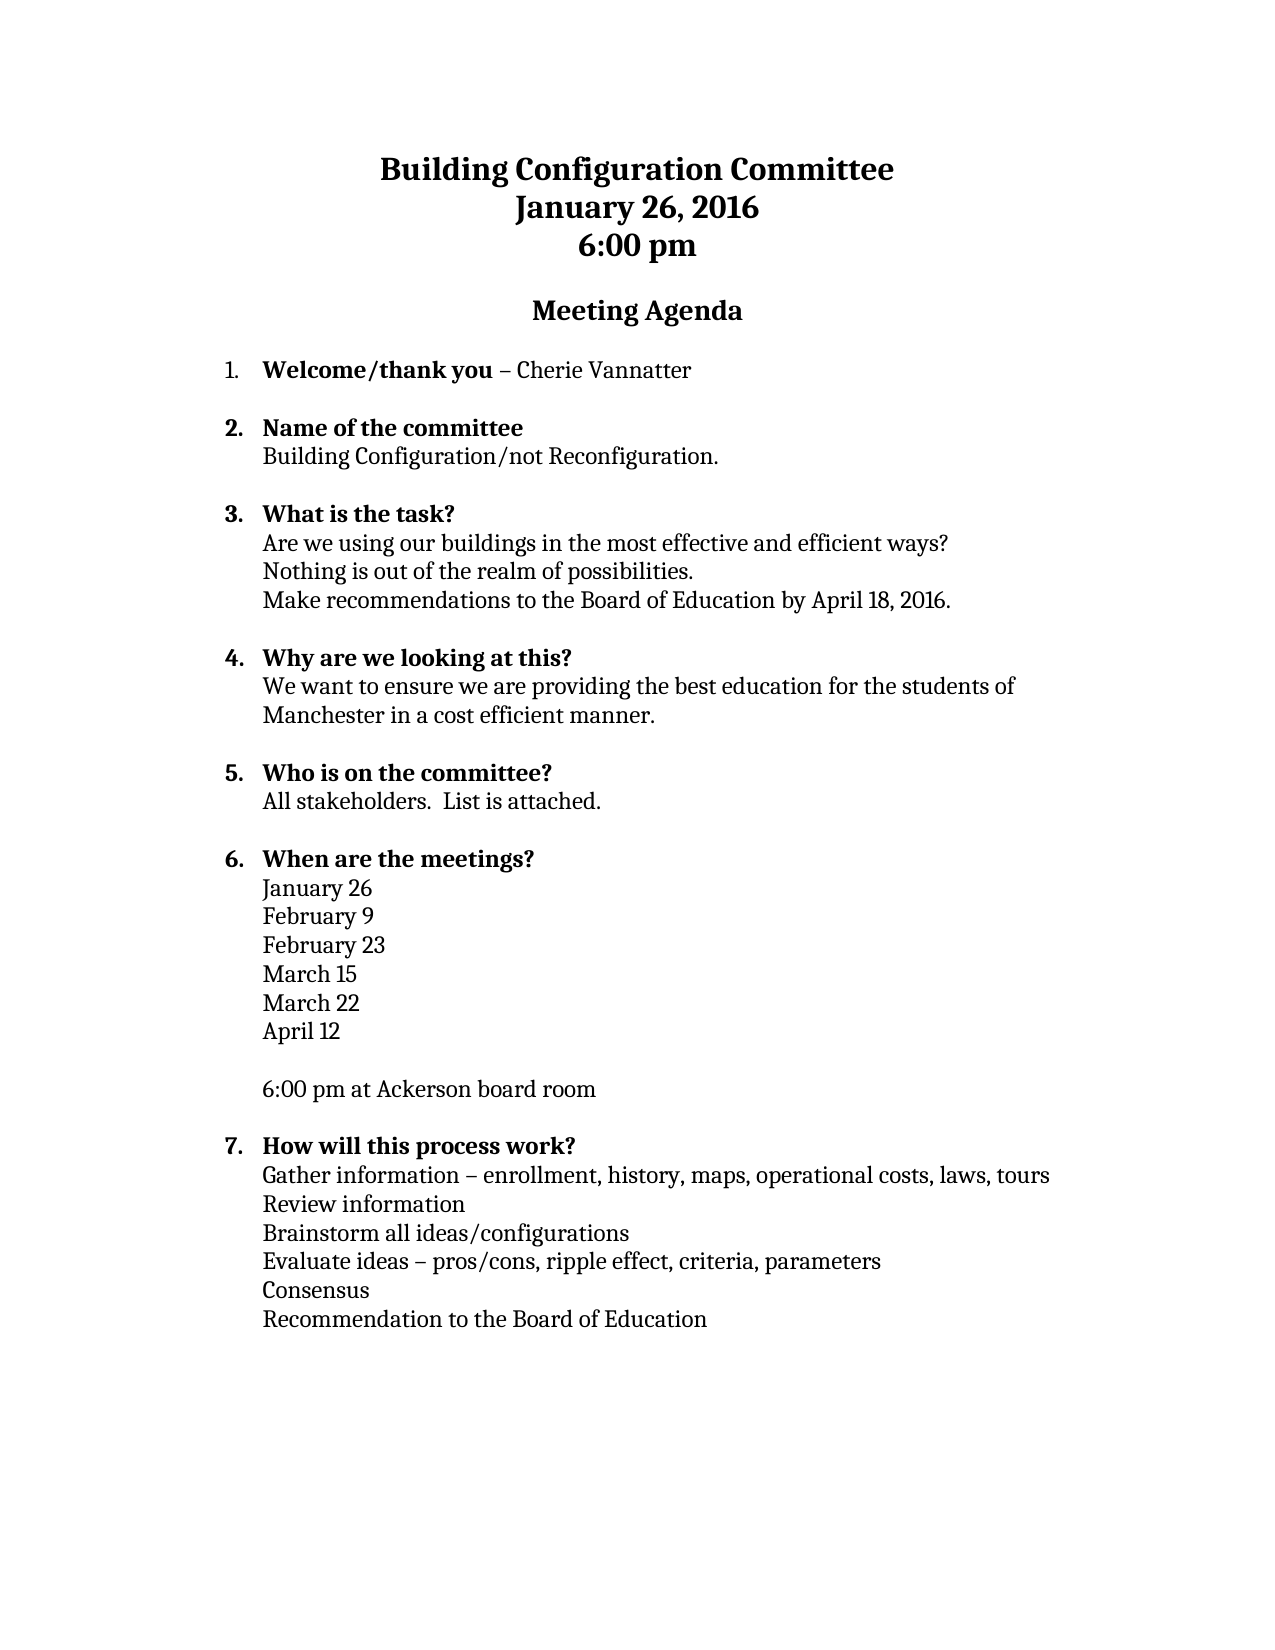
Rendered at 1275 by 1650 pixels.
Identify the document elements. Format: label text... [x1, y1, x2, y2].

list Make recommendations to the Board of Education by April 18, 2016. [262, 586, 1087, 615]
text April 12 [262, 1017, 1087, 1046]
text 6:00 pm [187, 227, 1087, 265]
list How will this process work? [225, 1132, 1087, 1161]
text Are we using our buildings in the most effective and efficient ways? [187, 528, 1087, 557]
text 6:00 pm at Ackerson board room [262, 1075, 1087, 1103]
list When are the meetings? [225, 845, 1087, 873]
text Brainstorm all ideas/configurations [187, 1218, 1087, 1247]
text January 26, 2016 [187, 188, 1087, 227]
list What is the task? [225, 500, 1087, 528]
list Name of the committee [225, 413, 1087, 442]
text March 15 [262, 960, 1087, 988]
list Who is on the committee? [225, 758, 1087, 787]
list Why are we looking at this? [225, 643, 1087, 672]
text Consensus [187, 1276, 1087, 1305]
text Building Configuration Committee [187, 150, 1087, 188]
text March 22 [262, 988, 1087, 1017]
text February 9 [262, 902, 1087, 931]
text Meeting Agenda [187, 294, 1087, 327]
text February 23 [262, 931, 1087, 960]
text All stakeholders. List is attached. [262, 787, 1087, 816]
list Welcome/thank you – Cherie Vannatter [225, 356, 1087, 385]
text Gather information – enrollment, history, maps, operational costs, laws, tours [262, 1161, 1087, 1190]
text We want to ensure we are providing the best education for the students of Manchester in a cost efficient manner. [262, 672, 1087, 730]
text Building Configuration/not Reconfiguration. [187, 442, 1087, 471]
text Review information [262, 1190, 1087, 1218]
text January 26 [262, 873, 1087, 902]
list Nothing is out of the realm of possibilities. [262, 557, 1087, 586]
text Recommendation to the Board of Education [187, 1305, 1087, 1333]
text Evaluate ideas – pros/cons, ripple effect, criteria, parameters [187, 1247, 1087, 1276]
